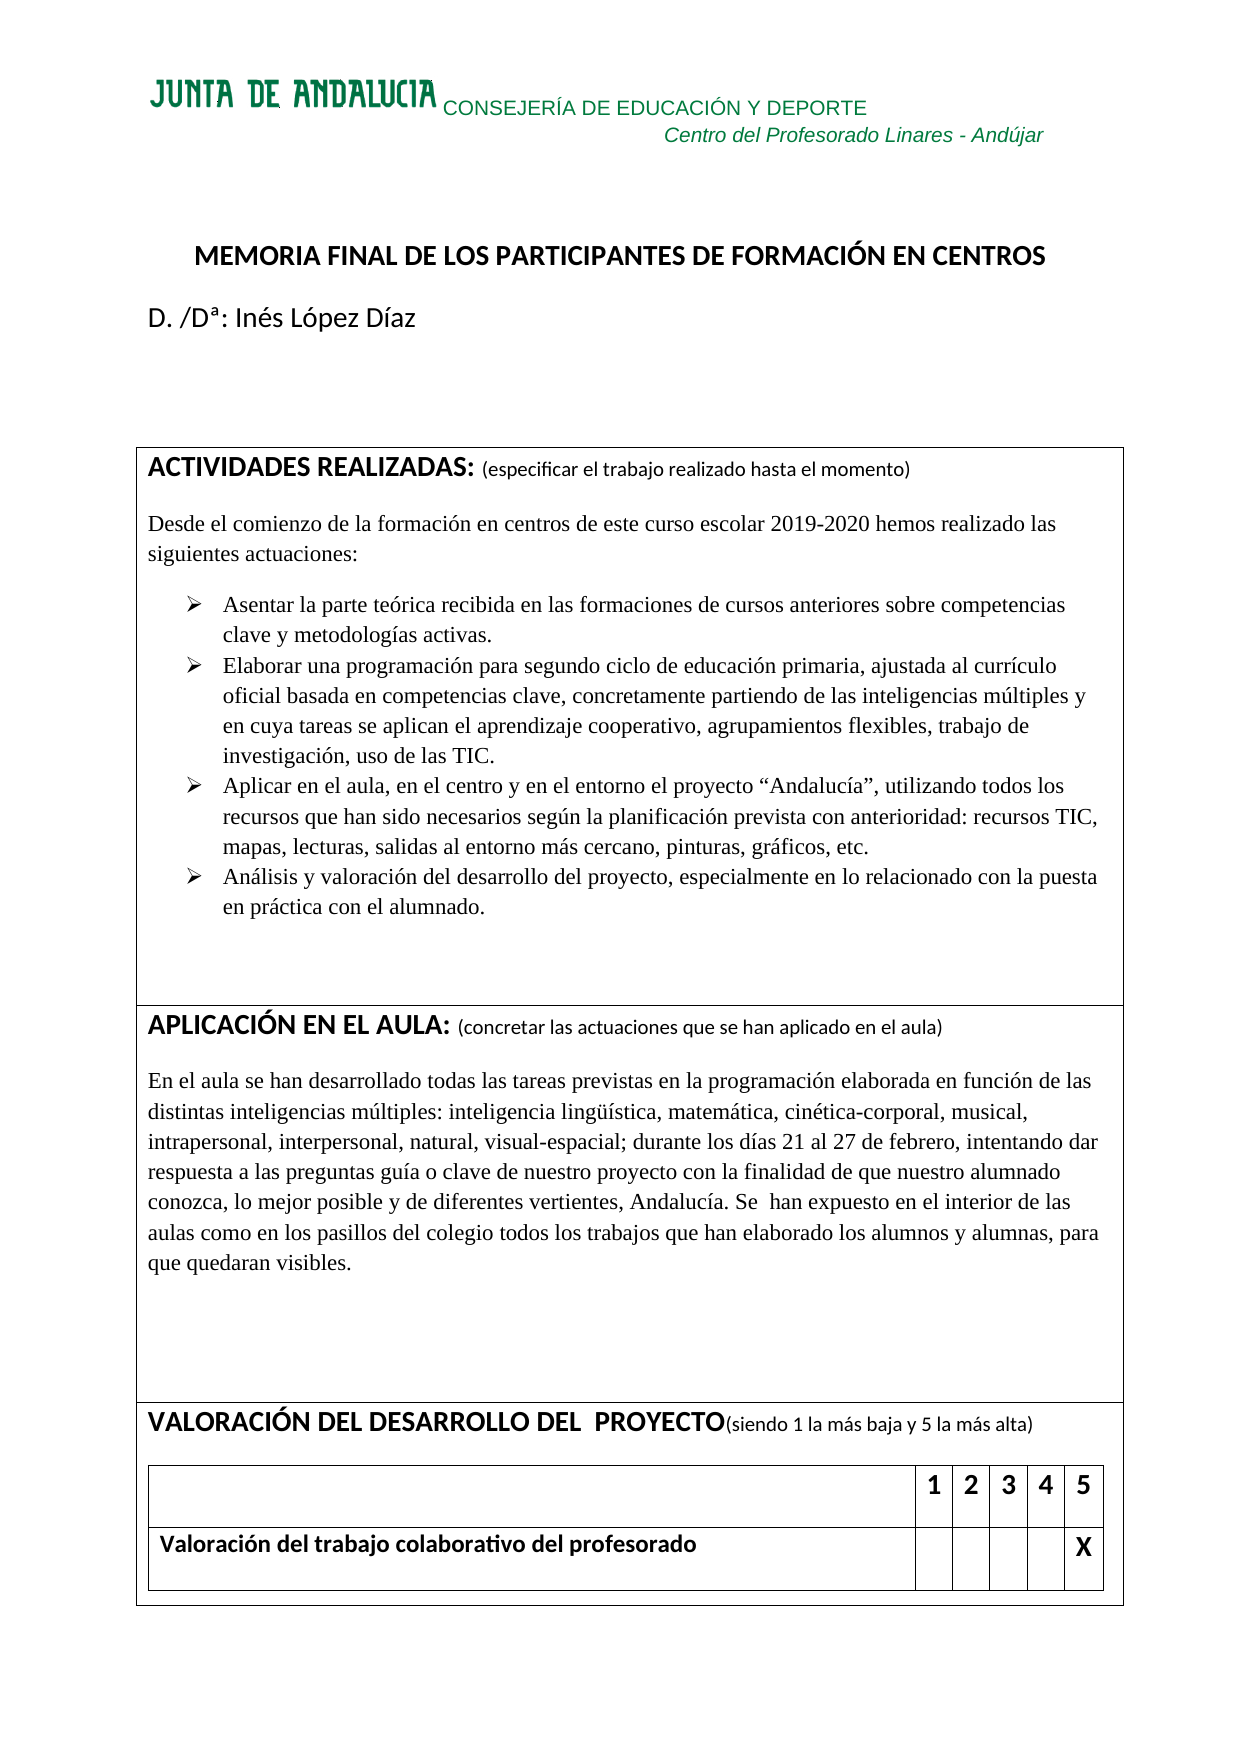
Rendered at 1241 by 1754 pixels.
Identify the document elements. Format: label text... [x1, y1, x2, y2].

table_header ACTIVIDADES REALIZADAS: (especificar el trabajo realizado hasta el momento) Desde el comienzo de la formación en centros de este curso escolar 2019-2020 hemos realizado las siguientes actuaciones: Asentar la parte teórica recibida en las formaciones de cursos anteriores sobre competencias clave y metodologías activas. Elaborar una programación para segundo ciclo de educación primaria, ajustada al currículo oficial basada en competencias clave, concretamente partiendo de las inteligencias múltiples y en cuya tareas se aplican el aprendizaje cooperativo, agrupamientos flexibles, trabajo de investigación, uso de las TIC. Aplicar en el aula, en el centro y en el entorno el proyecto “Andalucía”, utilizando todos los recursos que han sido necesarios según la planificación prevista con anterioridad: recursos TIC, mapas, lecturas, salidas al entorno más cercano, pinturas, gráficos, etc. Análisis y valoración del desarrollo del proyecto, especialmente en lo relacionado con la puesta en práctica con el alumnado. [137, 448, 1123, 1005]
table_cell VALORACIÓN DEL DESARROLLO DEL PROYECTO(siendo 1 la más baja y 5 la más alta) [137, 1403, 1123, 1605]
text D. /Dª: Inés López Díaz [148, 299, 1092, 334]
text MEMORIA FINAL DE LOS PARTICIPANTES DE FORMACIÓN EN CENTROS [148, 237, 1092, 272]
table_cell APLICACIÓN EN EL AULA: (concretar las actuaciones que se han aplicado en el aula) En el aula se han desarrollado todas las tareas previstas en la programación elaborada en función de las distintas inteligencias múltiples: inteligencia lingüística, matemática, cinética-corporal, musical, intrapersonal, interpersonal, natural, visual-espacial; durante los días 21 al 27 de febrero, intentando dar respuesta a las preguntas guía o clave de nuestro proyecto con la finalidad de que nuestro alumnado conozca, lo mejor posible y de diferentes vertientes, Andalucía. Se han expuesto en el interior de las aulas como en los pasillos del colegio todos los trabajos que han elaborado los alumnos y alumnas, para que quedaran visibles. [137, 1006, 1123, 1402]
picture [147, 73, 443, 116]
